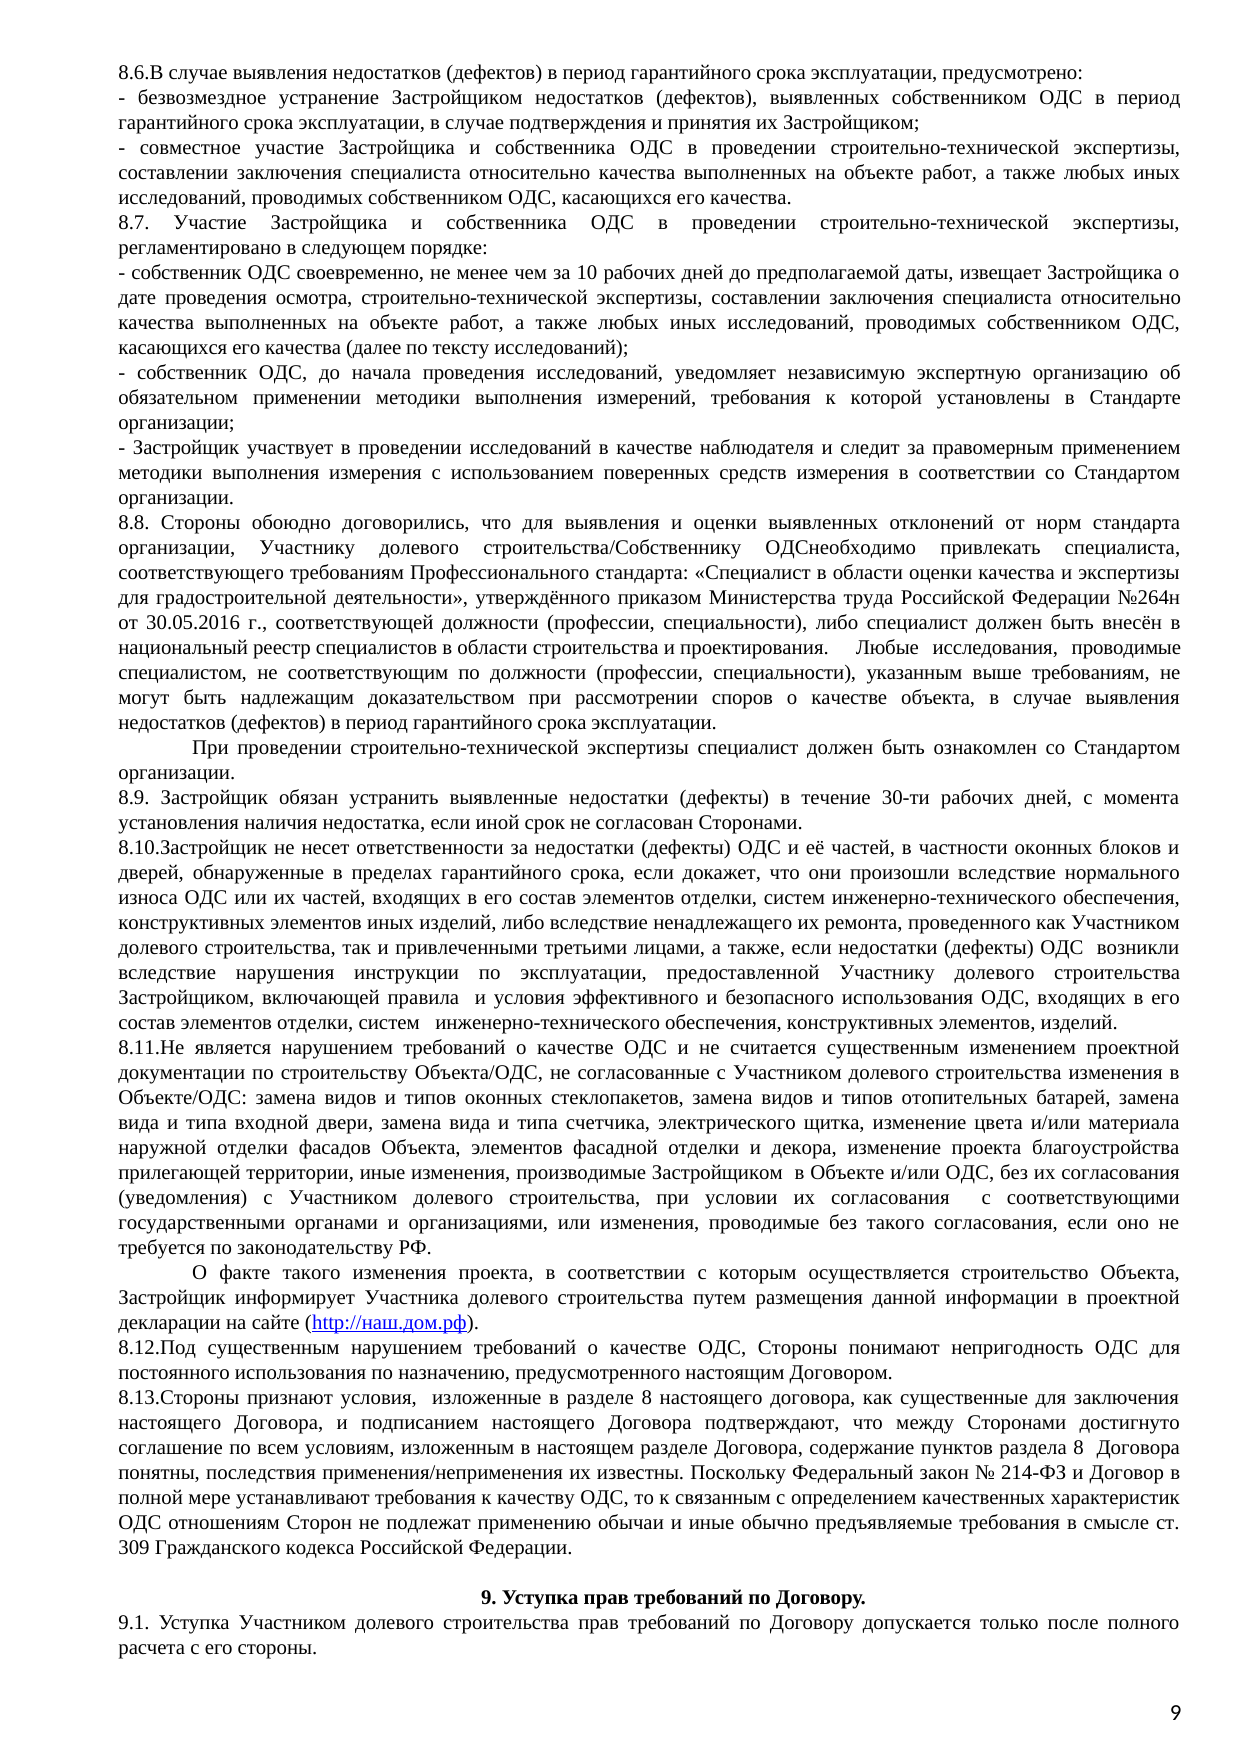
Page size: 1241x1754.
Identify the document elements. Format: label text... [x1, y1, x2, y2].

text О факте такого изменения проекта, в соответствии с которым осуществляется строительство Объекта, Застройщик информирует Участника долевого строительства путем размещения данной информации в проектной декларации на сайте (http://наш.дом.рф). [118, 1259, 1181, 1334]
text 8.8. Стороны обоюдно договорились, что для выявления и оценки выявленных отклонений от норм стандарта организации, Участнику долевого строительства/Собственнику ОДСнеобходимо привлекать специалиста, соответствующего требованиям Профессионального стандарта: «Специалист в области оценки качества и экспертизы для градостроительной деятельности», утверждённого приказом Министерства труда Российской Федерации №264н от 30.05.2016 г., соответствующей должности (профессии, специальности), либо специалист должен быть внесён в национальный реестр специалистов в области строительства и проектирования. Любые исследования, проводимые специалистом, не соответствующим по должности (профессии, специальности), указанным выше требованиям, не могут быть надлежащим доказательством при рассмотрении споров о качестве объекта, в случае выявления недостатков (дефектов) в период гарантийного срока эксплуатации. [118, 509, 1181, 734]
text 8.12.Под существенным нарушением требований о качестве ОДС, Стороны понимают непригодность ОДС для постоянного использования по назначению, предусмотренного настоящим Договором. [118, 1334, 1181, 1384]
text - собственник ОДС, до начала проведения исследований, уведомляет независимую экспертную организацию об обязательном применении методики выполнения измерений, требования к которой установлены в Стандарте организации; [118, 359, 1181, 434]
text 8.13.Стороны признают условия, изложенные в разделе 8 настоящего договора, как существенные для заключения настоящего Договора, и подписанием настоящего Договора подтверждают, что между Сторонами достигнуто соглашение по всем условиям, изложенным в настоящем разделе Договора, содержание пунктов раздела 8 Договора понятны, последствия применения/неприменения их известны. Поскольку Федеральный закон № 214-ФЗ и Договор в полной мере устанавливают требования к качеству ОДС, то к связанным с определением качественных характеристик ОДС отношениям Сторон не подлежат применению обычаи и иные обычно предъявляемые требования в смысле ст. 309 Гражданского кодекса Российской Федерации. [118, 1384, 1181, 1559]
text 8.9. Застройщик обязан устранить выявленные недостатки (дефекты) в течение 30-ти рабочих дней, с момента установления наличия недостатка, если иной срок не согласован Сторонами. [118, 784, 1181, 834]
text - собственник ОДС своевременно, не менее чем за 10 рабочих дней до предполагаемой даты, извещает Застройщика о дате проведения осмотра, строительно-технической экспертизы, составлении заключения специалиста относительно качества выполненных на объекте работ, а также любых иных исследований, проводимых собственником ОДС, касающихся его качества (далее по тексту исследований); [118, 259, 1181, 359]
text 8.7. Участие Застройщика и собственника ОДС в проведении строительно-технической экспертизы, регламентировано в следующем порядке: [118, 209, 1181, 259]
text 8.6.В случае выявления недостатков (дефектов) в период гарантийного срока эксплуатации, предусмотрено: [118, 59, 1181, 84]
text - безвозмездное устранение Застройщиком недостатков (дефектов), выявленных собственником ОДС в период гарантийного срока эксплуатации, в случае подтверждения и принятия их Застройщиком; [118, 84, 1181, 134]
text При проведении строительно-технической экспертизы специалист должен быть ознакомлен со Стандартом организации. [118, 734, 1181, 784]
text 9. Уступка прав требований по Договору. [118, 1584, 1229, 1609]
text - совместное участие Застройщика и собственника ОДС в проведении строительно-технической экспертизы, составлении заключения специалиста относительно качества выполненных на объекте работ, а также любых иных исследований, проводимых собственником ОДС, касающихся его качества. [118, 134, 1181, 209]
text 9.1. Уступка Участником долевого строительства прав требований по Договору допускается только после полного расчета с его стороны. [118, 1609, 1181, 1659]
text - Застройщик участвует в проведении исследований в качестве наблюдателя и следит за правомерным применением методики выполнения измерения с использованием поверенных средств измерения в соответствии со Стандартом организации. [118, 434, 1181, 509]
text 8.10.Застройщик не несет ответственности за недостатки (дефекты) ОДС и её частей, в частности оконных блоков и дверей, обнаруженные в пределах гарантийного срока, если докажет, что они произошли вследствие нормального износа ОДС или их частей, входящих в его состав элементов отделки, систем инженерно-технического обеспечения, конструктивных элементов иных изделий, либо вследствие ненадлежащего их ремонта, проведенного как Участником долевого строительства, так и привлеченными третьими лицами, а также, если недостатки (дефекты) ОДС возникли вследствие нарушения инструкции по эксплуатации, предоставленной Участнику долевого строительства Застройщиком, включающей правила и условия эффективного и безопасного использования ОДС, входящих в его состав элементов отделки, систем инженерно-технического обеспечения, конструктивных элементов, изделий. [118, 834, 1181, 1034]
text 8.11.Не является нарушением требований о качестве ОДС и не считается существенным изменением проектной документации по строительству Объекта/ОДС, не согласованные с Участником долевого строительства изменения в Объекте/ОДС: замена видов и типов оконных стеклопакетов, замена видов и типов отопительных батарей, замена вида и типа входной двери, замена вида и типа счетчика, электрического щитка, изменение цвета и/или материала наружной отделки фасадов Объекта, элементов фасадной отделки и декора, изменение проекта благоустройства прилегающей территории, иные изменения, производимые Застройщиком в Объекте и/или ОДС, без их согласования (уведомления) с Участником долевого строительства, при условии их согласования с соответствующими государственными органами и организациями, или изменения, проводимые без такого согласования, если оно не требуется по законодательству РФ. [118, 1034, 1181, 1259]
